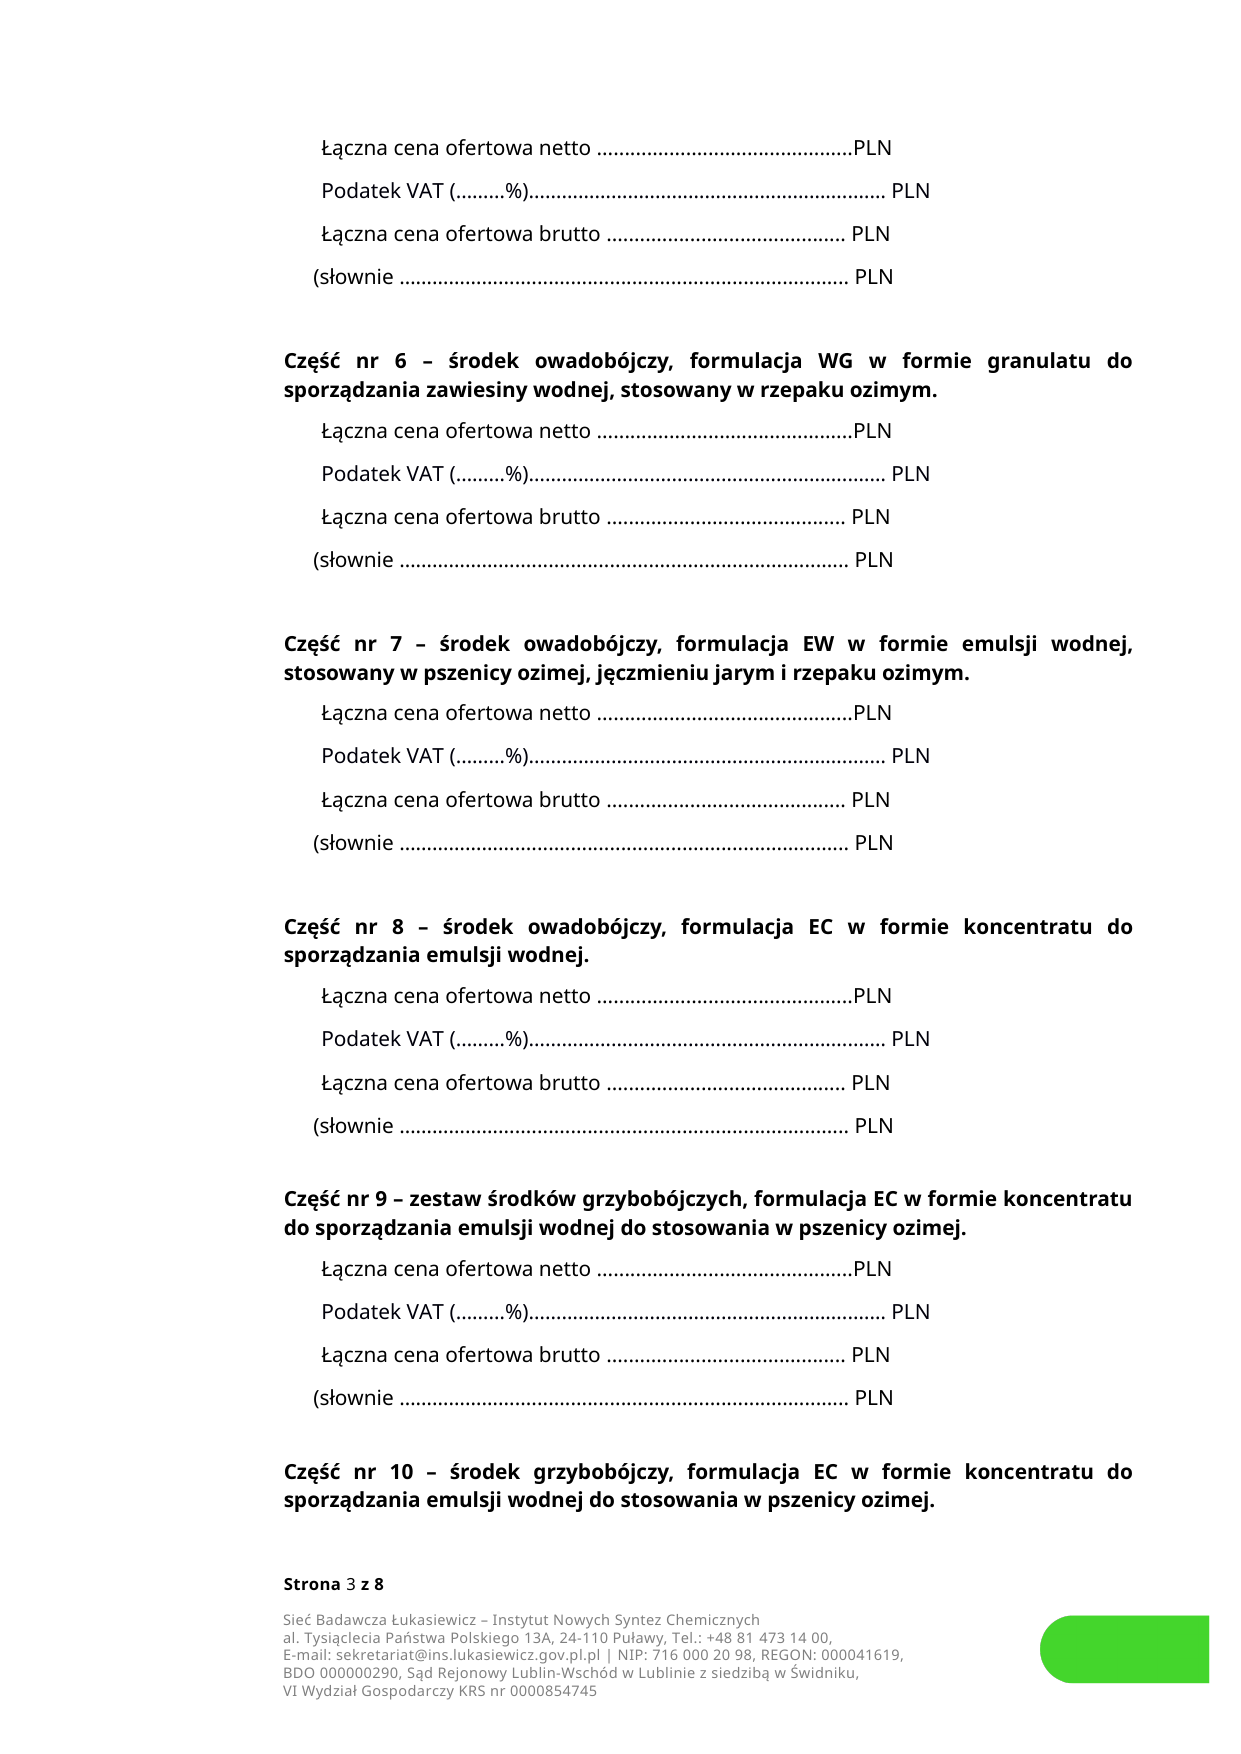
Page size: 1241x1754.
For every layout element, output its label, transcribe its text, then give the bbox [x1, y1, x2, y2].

text Podatek VAT (………%)………………..………………….……………..…… PLN [321, 176, 1134, 204]
text Łączna cena ofertowa brutto ........................................... PLN [321, 502, 1134, 530]
picture [1036, 1611, 1239, 1752]
text Część nr 9 – zestaw środków grzybobójczych, formulacja EC w formie koncentratu do sporządzania emulsji wodnej do stosowania w pszenicy ozimej. [283, 1184, 1134, 1241]
text Podatek VAT (………%)………………..………………….……………..…… PLN [321, 1024, 1134, 1053]
text (słownie ………………............................................................... PLN [313, 545, 1134, 573]
text Łączna cena ofertowa netto ..............................................PLN [321, 1254, 1134, 1282]
text Podatek VAT (………%)………………..………………….……………..…… PLN [321, 459, 1134, 487]
text (słownie ………………............................................................... PLN [313, 262, 1134, 291]
text Łączna cena ofertowa netto ..............................................PLN [321, 416, 1134, 444]
text Podatek VAT (………%)………………..………………….……………..…… PLN [321, 742, 1134, 770]
text Część nr 7 – środek owadobójczy, formulacja EW w formie emulsji wodnej, stosowany w pszenicy ozimej, jęczmieniu jarym i rzepaku ozimym. [283, 629, 1134, 686]
text Łączna cena ofertowa brutto ........................................... PLN [321, 1340, 1134, 1368]
text Łączna cena ofertowa brutto ........................................... PLN [321, 219, 1134, 248]
text Część nr 8 – środek owadobójczy, formulacja EC w formie koncentratu do sporządzania emulsji wodnej. [283, 912, 1134, 969]
text (słownie ………………............................................................... PLN [313, 1111, 1134, 1139]
text Łączna cena ofertowa netto ..............................................PLN [321, 981, 1134, 1010]
text Część nr 10 – środek grzybobójczy, formulacja EC w formie koncentratu do sporządzania emulsji wodnej do stosowania w pszenicy ozimej. [283, 1457, 1134, 1514]
text Łączna cena ofertowa netto ..............................................PLN [321, 133, 1134, 161]
text Podatek VAT (………%)………………..………………….……………..…… PLN [321, 1297, 1134, 1325]
text (słownie ………………............................................................... PLN [313, 1383, 1134, 1412]
text (słownie ………………............................................................... PLN [313, 828, 1134, 856]
text Łączna cena ofertowa brutto ........................................... PLN [321, 1068, 1134, 1096]
text Łączna cena ofertowa netto ..............................................PLN [321, 698, 1134, 727]
text Część nr 6 – środek owadobójczy, formulacja WG w formie granulatu do sporządzania zawiesiny wodnej, stosowany w rzepaku ozimym. [283, 346, 1134, 403]
text Łączna cena ofertowa brutto ........................................... PLN [321, 785, 1134, 813]
